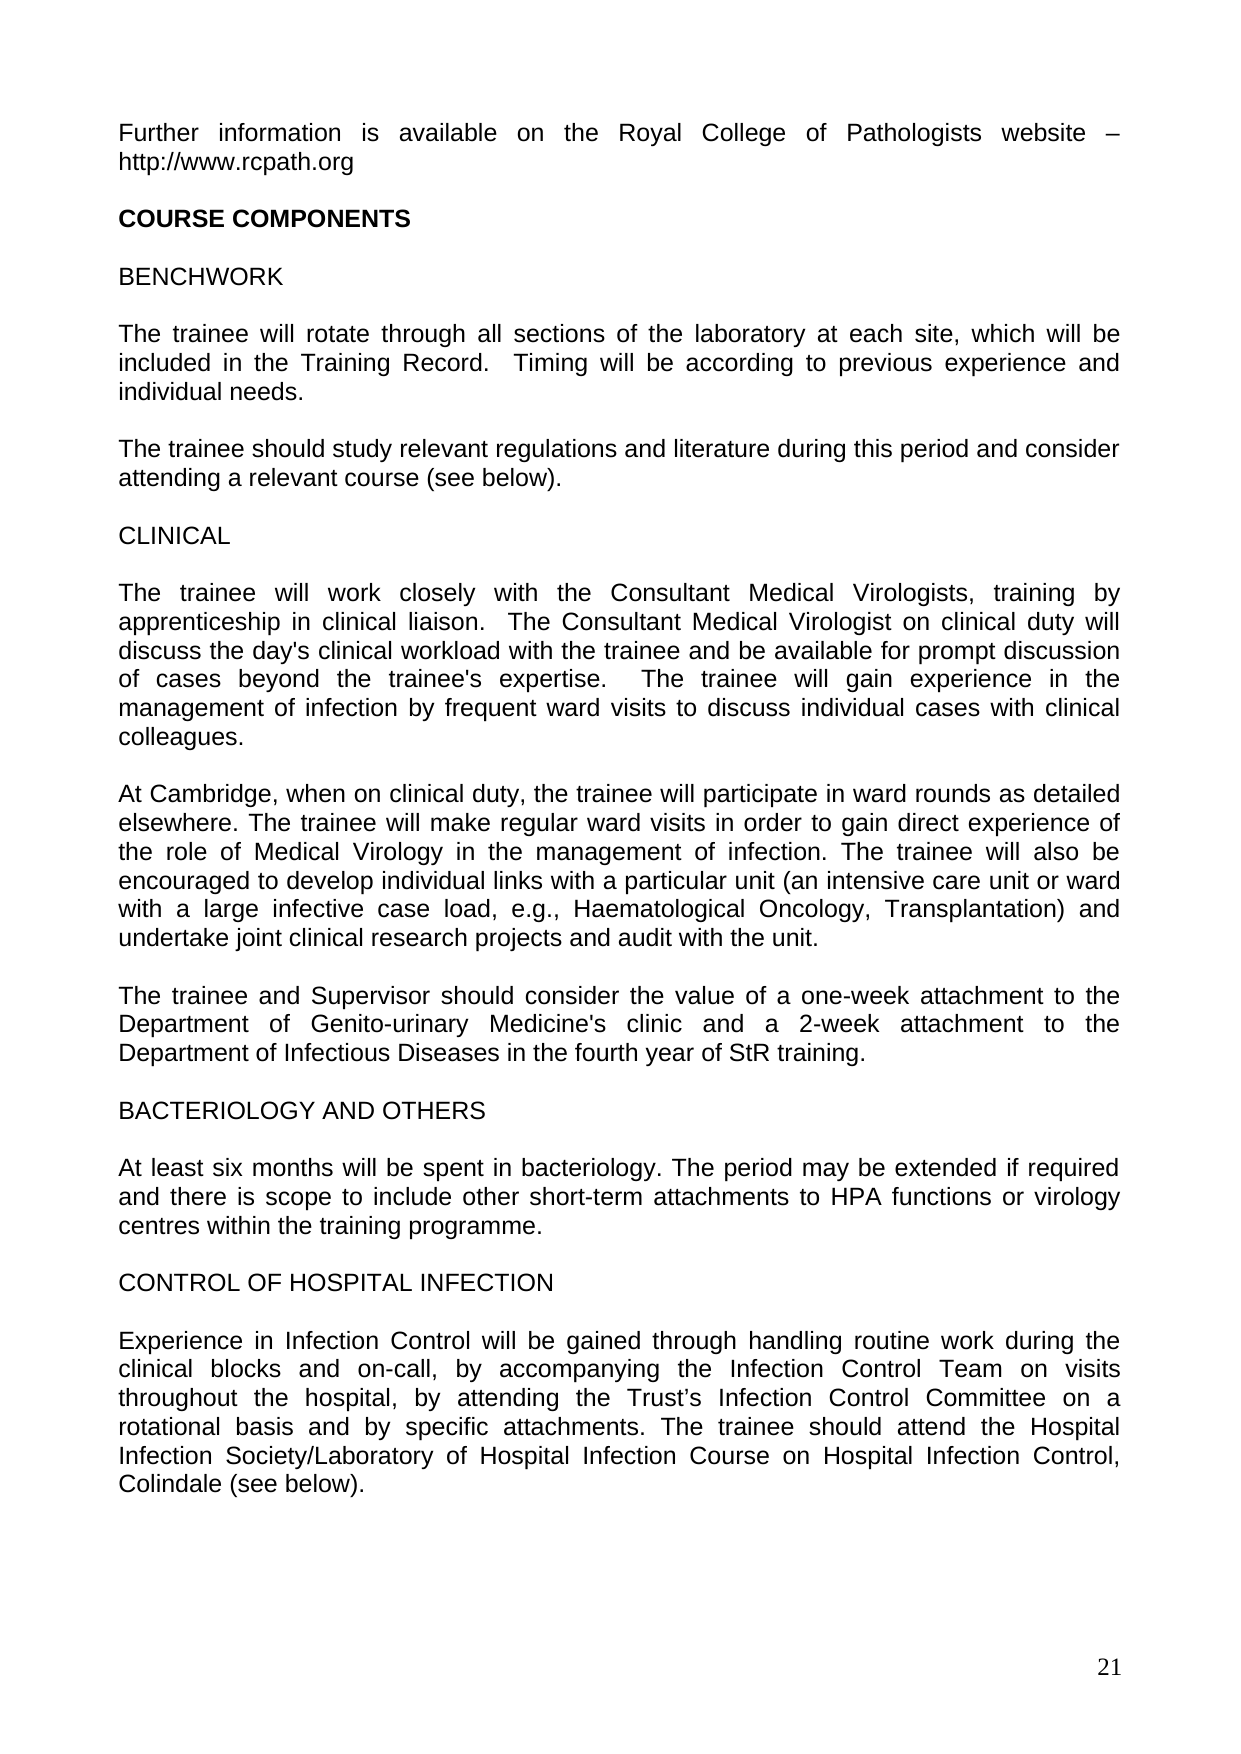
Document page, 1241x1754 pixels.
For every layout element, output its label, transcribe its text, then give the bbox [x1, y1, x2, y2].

text BENCHWORK [118, 262, 1122, 291]
text COURSE COMPONENTS [118, 204, 1122, 233]
text BACTERIOLOGY AND OTHERS [118, 1096, 1122, 1124]
text The trainee should study relevant regulations and literature during this period and consider attending a relevant course (see below). [118, 434, 1122, 492]
text At Cambridge, when on clinical duty, the trainee will participate in ward rounds as detailed elsewhere. The trainee will make regular ward visits in order to gain direct experience of the role of Medical Virology in the management of infection. The trainee will also be encouraged to develop individual links with a particular unit (an intensive care unit or ward with a large infective case load, e.g., Haematological Oncology, Transplantation) and undertake joint clinical research projects and audit with the unit. [118, 779, 1122, 952]
text The trainee will work closely with the Consultant Medical Virologists, training by apprenticeship in clinical liaison. The Consultant Medical Virologist on clinical duty will discuss the day's clinical workload with the trainee and be available for prompt discussion of cases beyond the trainee's expertise. The trainee will gain experience in the management of infection by frequent ward visits to discuss individual cases with clinical colleagues. [118, 578, 1122, 751]
text CLINICAL [118, 521, 1122, 549]
text The trainee and Supervisor should consider the value of a one-week attachment to the Department of Genito-urinary Medicine's clinic and a 2-week attachment to the Department of Infectious Diseases in the fourth year of StR training. [118, 981, 1122, 1067]
text At least six months will be spent in bacteriology. The period may be extended if required and there is scope to include other short-term attachments to HPA functions or virology centres within the training programme. [118, 1153, 1122, 1239]
text CONTROL OF HOSPITAL INFECTION [118, 1268, 1122, 1297]
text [118, 118, 1122, 176]
text Experience in Infection Control will be gained through handling routine work during the clinical blocks and on-call, by accompanying the Infection Control Team on visits throughout the hospital, by attending the Trust’s Infection Control Committee on a rotational basis and by specific attachments. The trainee should attend the Hospital Infection Society/Laboratory of Hospital Infection Course on Hospital Infection Control, Colindale (see below). [118, 1326, 1122, 1498]
text The trainee will rotate through all sections of the laboratory at each site, which will be included in the Training Record. Timing will be according to previous experience and individual needs. [118, 319, 1122, 406]
